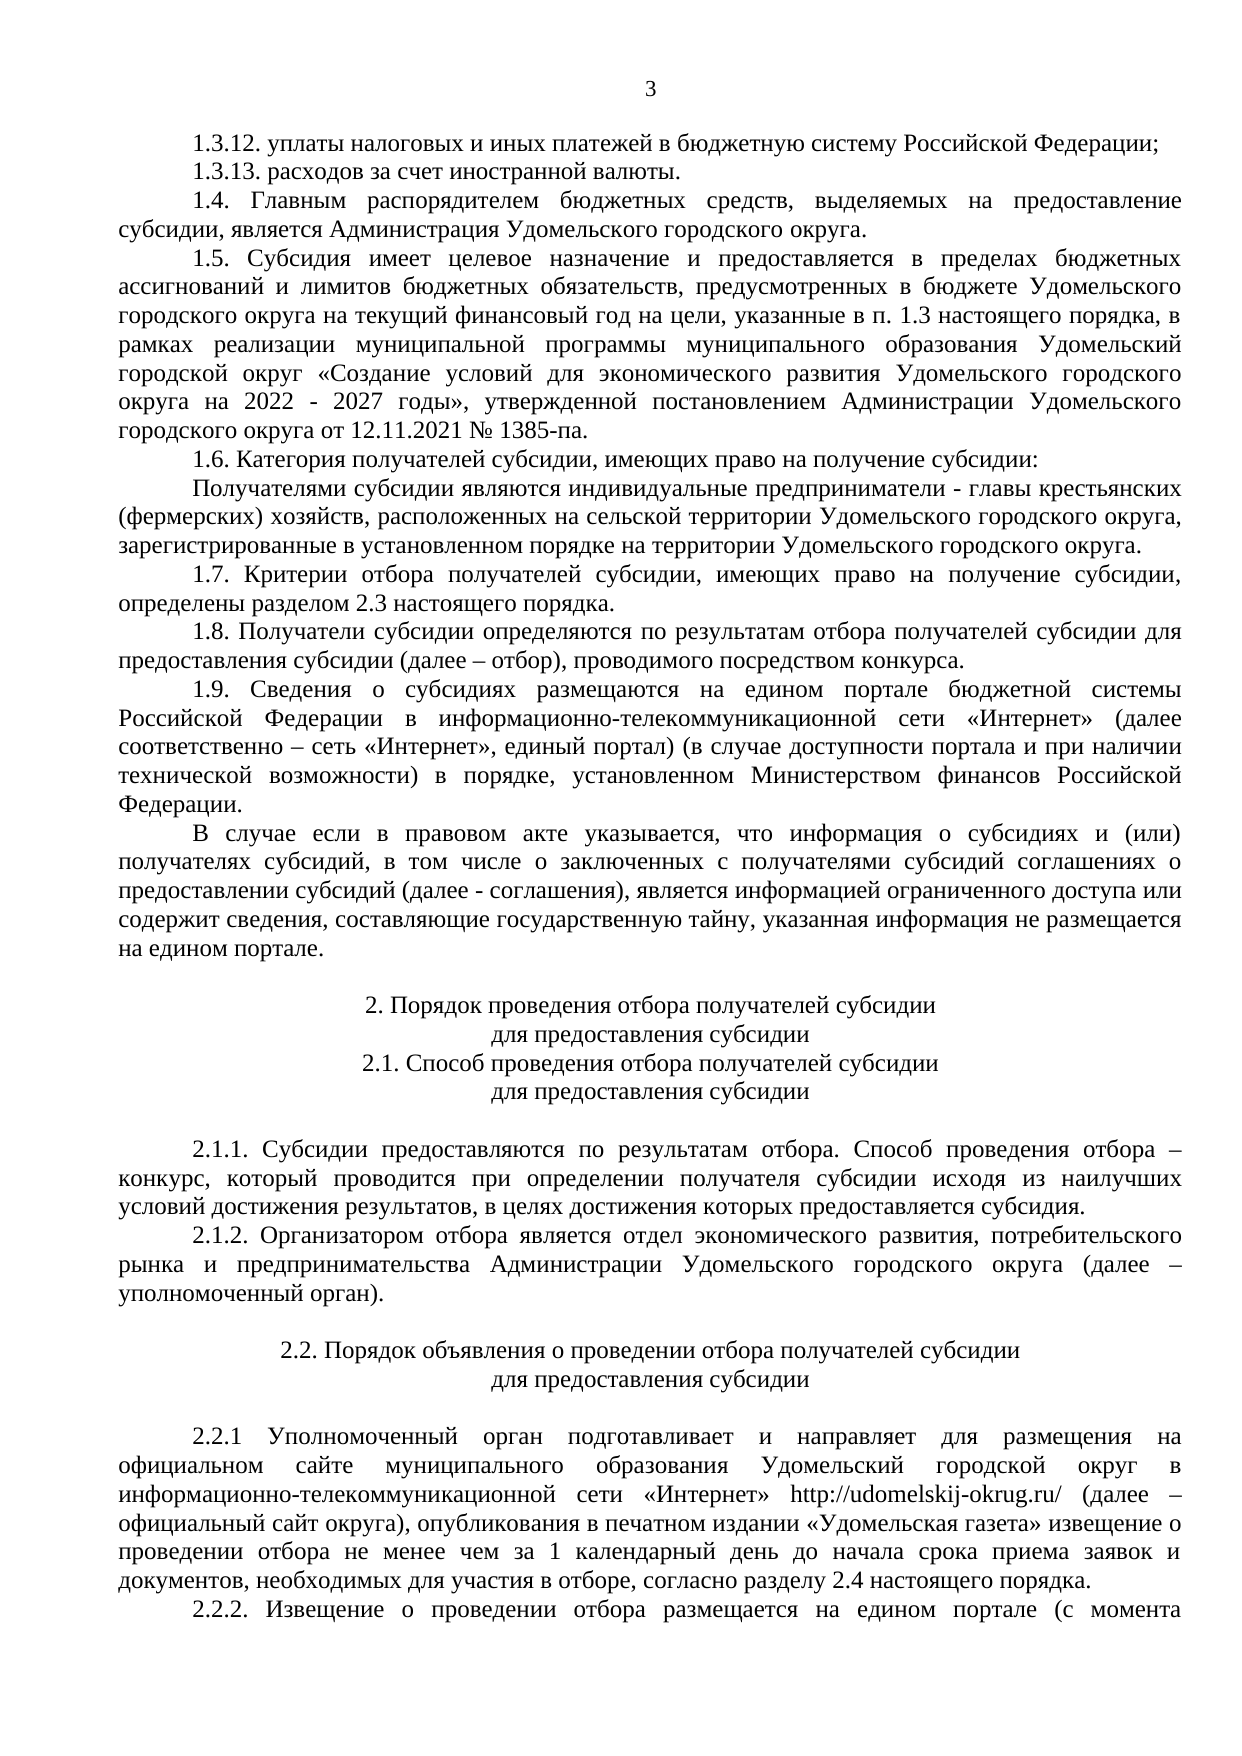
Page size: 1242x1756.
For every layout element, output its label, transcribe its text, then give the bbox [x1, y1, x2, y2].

list 1.9. Сведения о субсидиях размещаются на едином портале бюджетной системы Российской Федерации в информационно-телекоммуникационной сети «Интернет» (далее соответственно – сеть «Интернет», единый портал) (в случае доступности портала и при наличии технической возможности) в порядке, установленном Министерством финансов Российской Федерации. [118, 674, 1183, 818]
text 2.2.1 Уполномоченный орган подготавливает и направляет для размещения на официальном сайте муниципального образования Удомельский городской округ в информационно-телекоммуникационной сети «Интернет» http://udomelskij-okrug.ru/ (далее – официальный сайт округа), опубликования в печатном издании «Удомельская газета» извещение о проведении отбора не менее чем за 1 календарный день до начала срока приема заявок и документов, необходимых для участия в отборе, согласно разделу 2.4 настоящего порядка. [118, 1421, 1183, 1594]
list 2.1.1. Субсидии предоставляются по результатам отбора. Способ проведения отбора – конкурс, который проводится при определении получателя субсидии исходя из наилучших условий достижения результатов, в целях достижения которых предоставляется субсидия. [118, 1134, 1183, 1220]
list 1.3.12. уплаты налоговых и иных платежей в бюджетную систему Российской Федерации; [118, 128, 1183, 156]
list для предоставления субсидии [118, 1076, 1183, 1105]
list 1.6. Категория получателей субсидии, имеющих право на получение субсидии: [118, 444, 1183, 473]
list В случае если в правовом акте указывается, что информация о субсидиях и (или) получателях субсидий, в том числе о заключенных с получателями субсидий соглашениях о предоставлении субсидий (далее - соглашения), является информацией ограниченного доступа или содержит сведения, составляющие государственную тайну, указанная информация не размещается на едином портале. [118, 818, 1183, 961]
list 2.1.2. Организатором отбора является отдел экономического развития, потребительского рынка и предпринимательства Администрации Удомельского городского округа (далее – уполномоченный орган). [118, 1220, 1183, 1306]
list для предоставления субсидии [118, 1019, 1183, 1048]
list Получателями субсидии являются индивидуальные предприниматели - главы крестьянских (фермерских) хозяйств, расположенных на сельской территории Удомельского городского округа, зарегистрированные в установленном порядке на территории Удомельского городского округа. [118, 473, 1183, 559]
list 1.4. Главным распорядителем бюджетных средств, выделяемых на предоставление субсидии, является Администрация Удомельского городского округа. [118, 185, 1183, 243]
list 2.1. Способ проведения отбора получателей субсидии [118, 1048, 1183, 1076]
list 1.7. Критерии отбора получателей субсидии, имеющих право на получение субсидии, определены разделом 2.3 настоящего порядка. [118, 559, 1183, 616]
list 1.3.13. расходов за счет иностранной валюты. [118, 156, 1183, 185]
list 1.8. Получатели субсидии определяются по результатам отбора получателей субсидии для предоставления субсидии (далее – отбор), проводимого посредством конкурса. [118, 616, 1183, 674]
list 2. Порядок проведения отбора получателей субсидии [118, 990, 1183, 1019]
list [118, 1594, 1183, 1623]
list для предоставления субсидии [118, 1364, 1183, 1393]
list 1.5. Субсидия имеет целевое назначение и предоставляется в пределах бюджетных ассигнований и лимитов бюджетных обязательств, предусмотренных в бюджете Удомельского городского округа на текущий финансовый год на цели, указанные в п. 1.3 настоящего порядка, в рамках реализации муниципальной программы муниципального образования Удомельский городской округ «Создание условий для экономического развития Удомельского городского округа на 2022 - 2027 годы», утвержденной постановлением Администрации Удомельского городского округа от 12.11.2021 № 1385-па. [118, 243, 1183, 444]
list 2.2. Порядок объявления о проведении отбора получателей субсидии [118, 1335, 1183, 1364]
